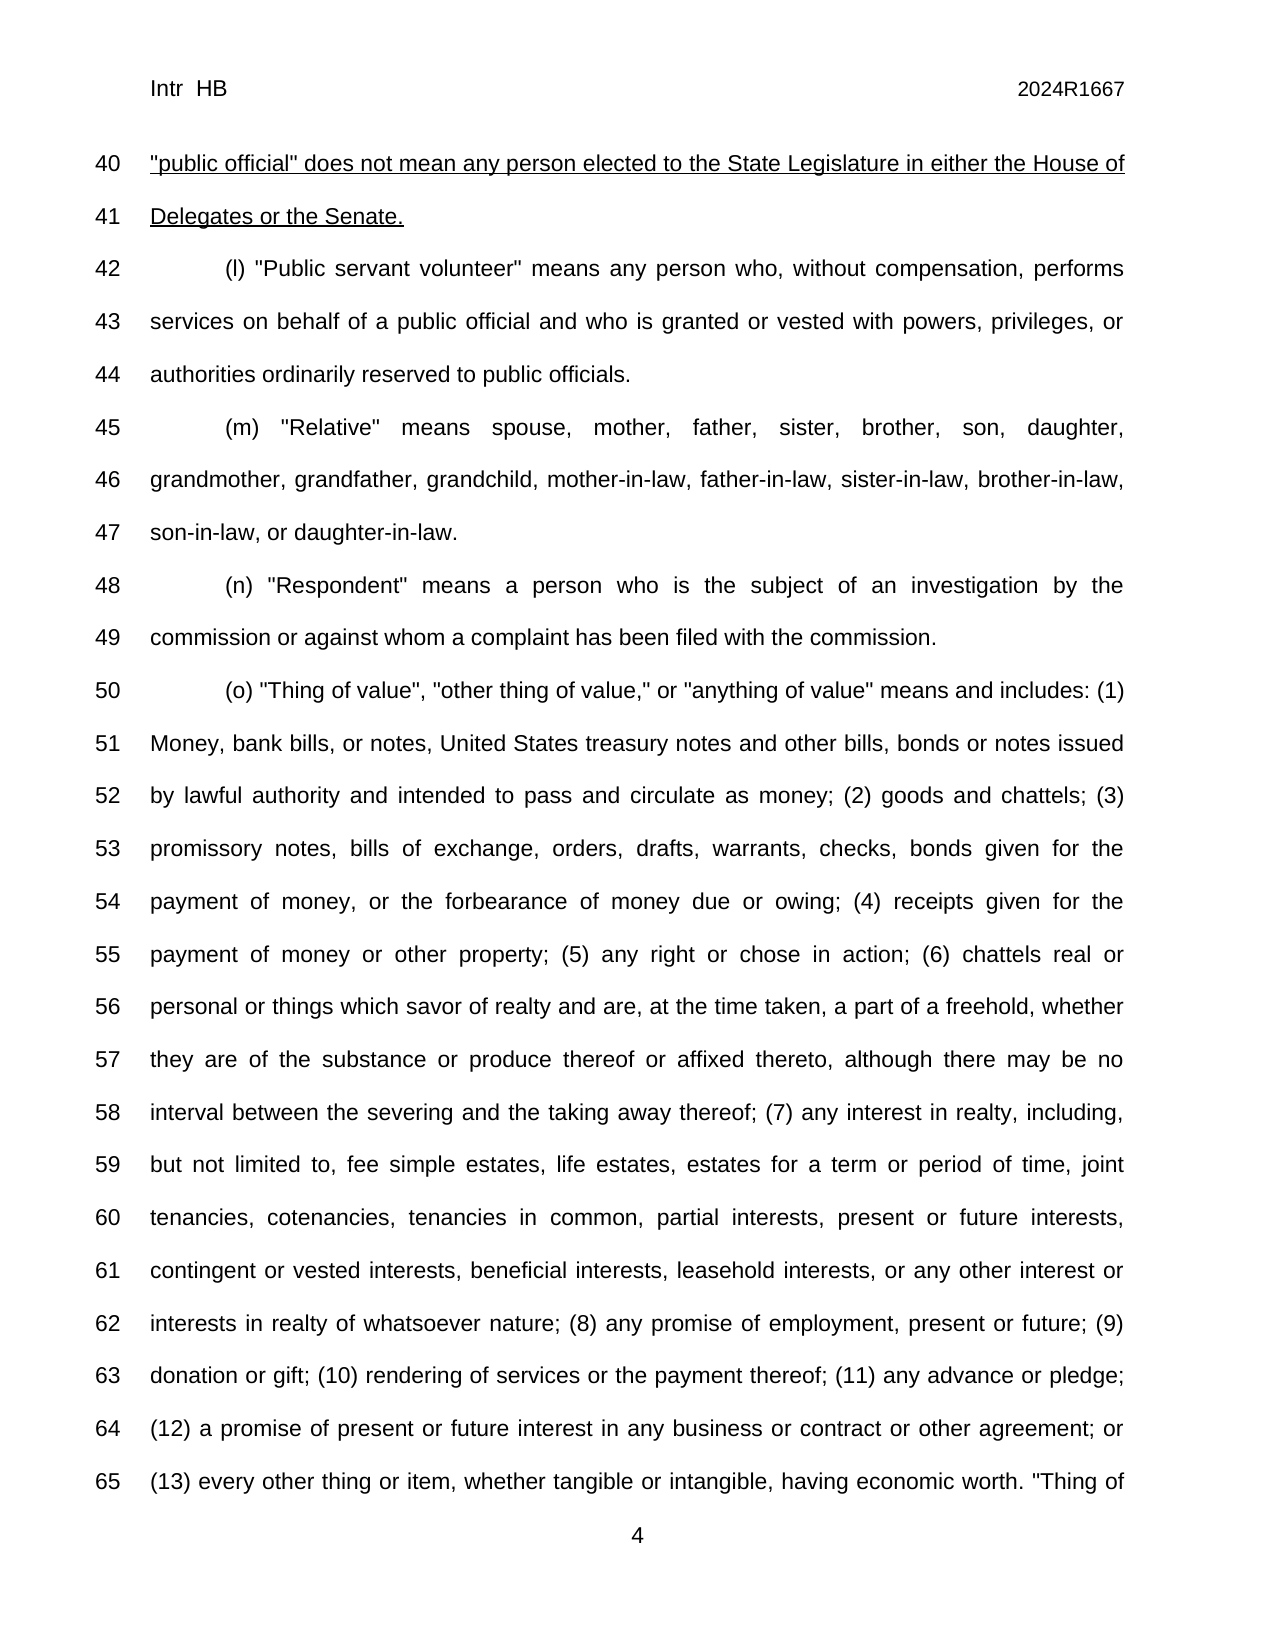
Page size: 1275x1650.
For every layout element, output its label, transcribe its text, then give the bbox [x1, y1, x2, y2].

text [150, 677, 1125, 1494]
text (l) "Public servant volunteer" means any person who, without compensation, performs services on behalf of a public official and who is granted or vested with powers, privileges, or authorities ordinarily reserved to public officials. [150, 255, 1125, 387]
text (m) "Relative" means spouse, mother, father, sister, brother, son, daughter, grandmother, grandfather, grandchild, mother-in-law, father-in-law, sister-in-law, brother-in-law, son-in-law, or daughter-in-law. [150, 413, 1125, 545]
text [150, 150, 1125, 173]
text (n) "Respondent" means a person who is the subject of an investigation by the commission or against whom a complaint has been filed with the commission. [150, 572, 1125, 651]
